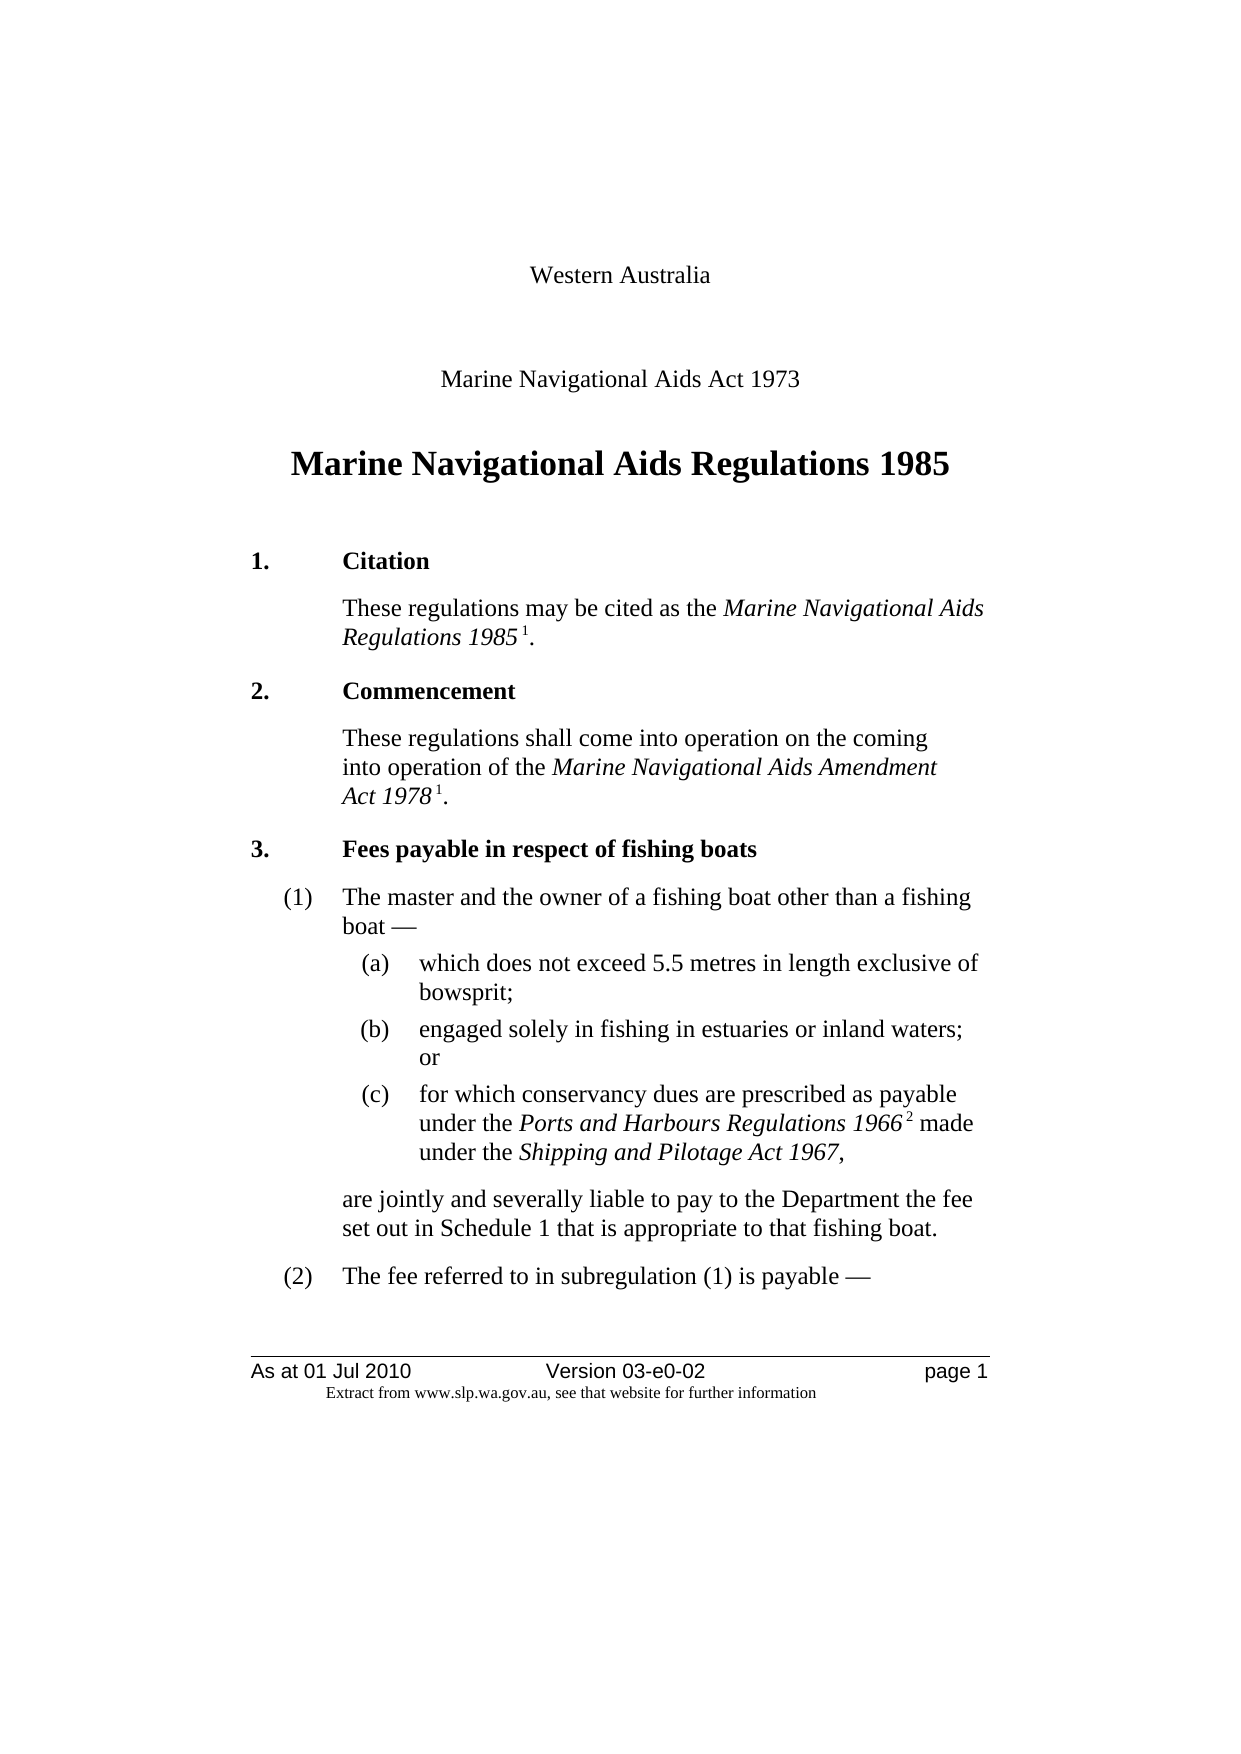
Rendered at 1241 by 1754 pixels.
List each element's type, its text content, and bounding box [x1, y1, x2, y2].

text (1) The master and the owner of a fishing boat other than a fishing boat — [251, 882, 990, 939]
text are jointly and severally liable to pay to the Department the fee set out in Schedule 1 that is appropriate to that fishing boat. [251, 1184, 990, 1242]
text (c) for which conservancy dues are prescribed as payable under the Ports and Harbours Regulations 1966 2 made under the Shipping and Pilotage Act 1967, [251, 1079, 990, 1166]
text Marine Navigational Aids Act 1973 [251, 364, 990, 392]
subtitle 1. Citation [251, 546, 990, 574]
subtitle 3. Fees payable in respect of fishing boats [251, 834, 990, 863]
subtitle 2. Commencement [251, 676, 990, 704]
text (a) which does not exceed 5.5 metres in length exclusive of bowsprit; [251, 948, 990, 1005]
text Western Australia [251, 260, 990, 289]
text These regulations shall come into operation on the coming into operation of the Marine Navigational Aids Amendment Act 1978 1. [251, 723, 990, 809]
text These regulations may be cited as the Marine Navigational Aids Regulations 1985 1. [251, 593, 990, 651]
text Marine Navigational Aids Regulations 1985 [251, 442, 990, 483]
text (2) The fee referred to in subregulation (1) is payable — [251, 1261, 990, 1289]
text (b) engaged solely in fishing in estuaries or inland waters; or [251, 1014, 990, 1071]
